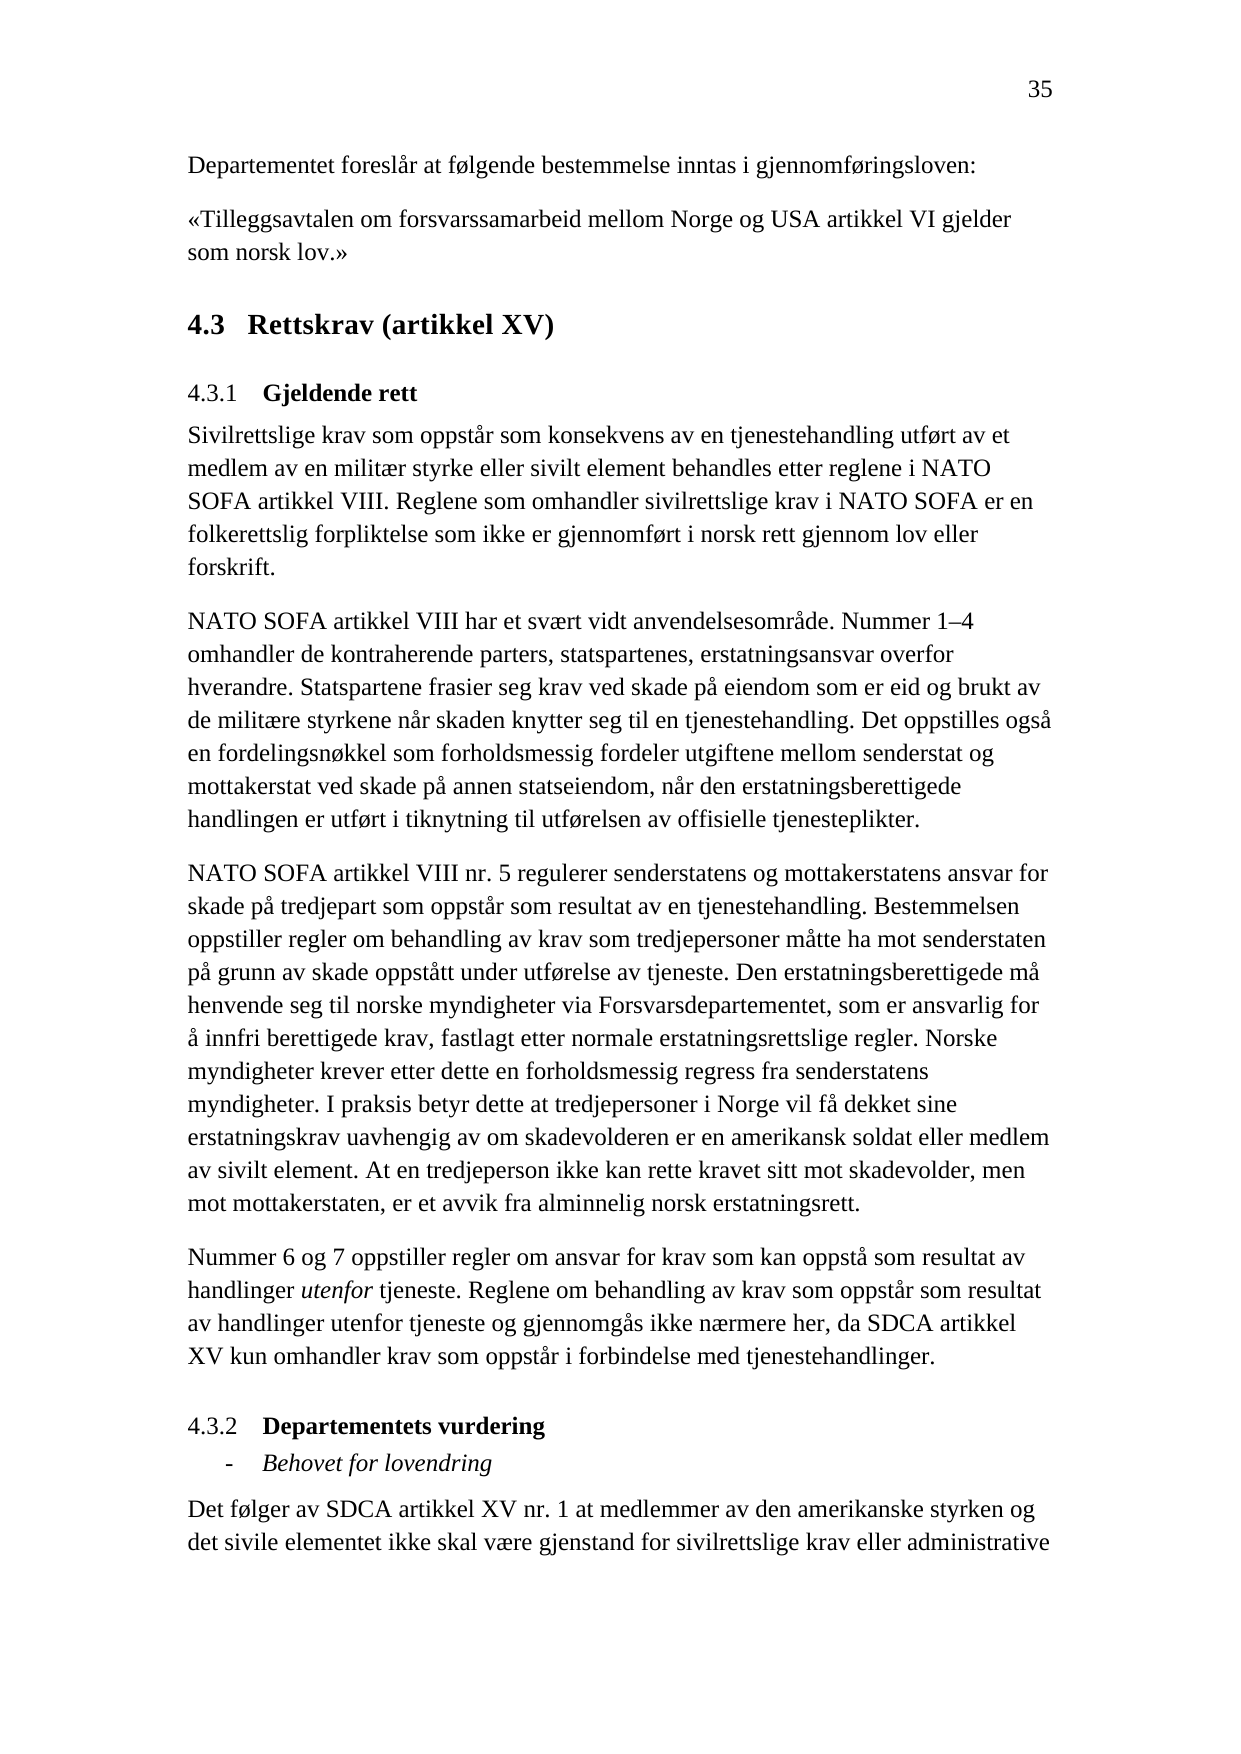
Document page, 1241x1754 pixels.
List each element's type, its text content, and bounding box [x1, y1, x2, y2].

text Nummer 6 og 7 oppstiller regler om ansvar for krav som kan oppstå som resultat av handlinger utenfor tjeneste. Reglene om behandling av krav som oppstår som resultat av handlinger utenfor tjeneste og gjennomgås ikke nærmere her, da SDCA artikkel XV kun omhandler krav som oppstår i forbindelse med tjenestehandlinger. [187, 1242, 1053, 1369]
subtitle Rettskrav (artikkel XV) [187, 307, 1053, 341]
subtitle Gjeldende rett [187, 378, 1053, 407]
text Departementet foreslår at følgende bestemmelse inntas i gjennomføringsloven: [187, 150, 1053, 179]
text «Tilleggsavtalen om forsvarssamarbeid mellom Norge og USA artikkel VI gjelder som norsk lov.» [187, 204, 1053, 266]
text NATO SOFA artikkel VIII nr. 5 regulerer senderstatens og mottakerstatens ansvar for skade på tredjepart som oppstår som resultat av en tjenestehandling. Bestemmelsen oppstiller regler om behandling av krav som tredjepersoner måtte ha mot senderstaten på grunn av skade oppstått under utførelse av tjeneste. Den erstatningsberettigede må henvende seg til norske myndigheter via Forsvarsdepartementet, som er ansvarlig for å innfri berettigede krav, fastlagt etter normale erstatningsrettslige regler. Norske myndigheter krever etter dette en forholdsmessig regress fra senderstatens myndigheter. I praksis betyr dette at tredjepersoner i Norge vil få dekket sine erstatningskrav uavhengig av om skadevolderen er en amerikansk soldat eller medlem av sivilt element. At en tredjeperson ikke kan rette kravet sitt mot skadevolder, men mot mottakerstaten, er et avvik fra alminnelig norsk erstatningsrett. [187, 858, 1053, 1217]
list Behovet for lovendring [225, 1448, 1053, 1477]
text NATO SOFA artikkel VIII har et svært vidt anvendelsesområde. Nummer 1–4 omhandler de kontraherende parters, statspartenes, erstatningsansvar overfor hverandre. Statspartene frasier seg krav ved skade på eiendom som er eid og brukt av de militære styrkene når skaden knytter seg til en tjenestehandling. Det oppstilles også en fordelingsnøkkel som forholdsmessig fordeler utgiftene mellom senderstat og mottakerstat ved skade på annen statseiendom, når den erstatningsberettigede handlingen er utført i tiknytning til utførelsen av offisielle tjenesteplikter. [187, 606, 1053, 833]
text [187, 1494, 1053, 1556]
text Sivilrettslige krav som oppstår som konsekvens av en tjenestehandling utført av et medlem av en militær styrke eller sivilt element behandles etter reglene i NATO SOFA artikkel VIII. Reglene som omhandler sivilrettslige krav i NATO SOFA er en folkerettslig forpliktelse som ikke er gjennomført i norsk rett gjennom lov eller forskrift. [187, 420, 1053, 581]
subtitle Departementets vurdering [187, 1411, 1053, 1440]
